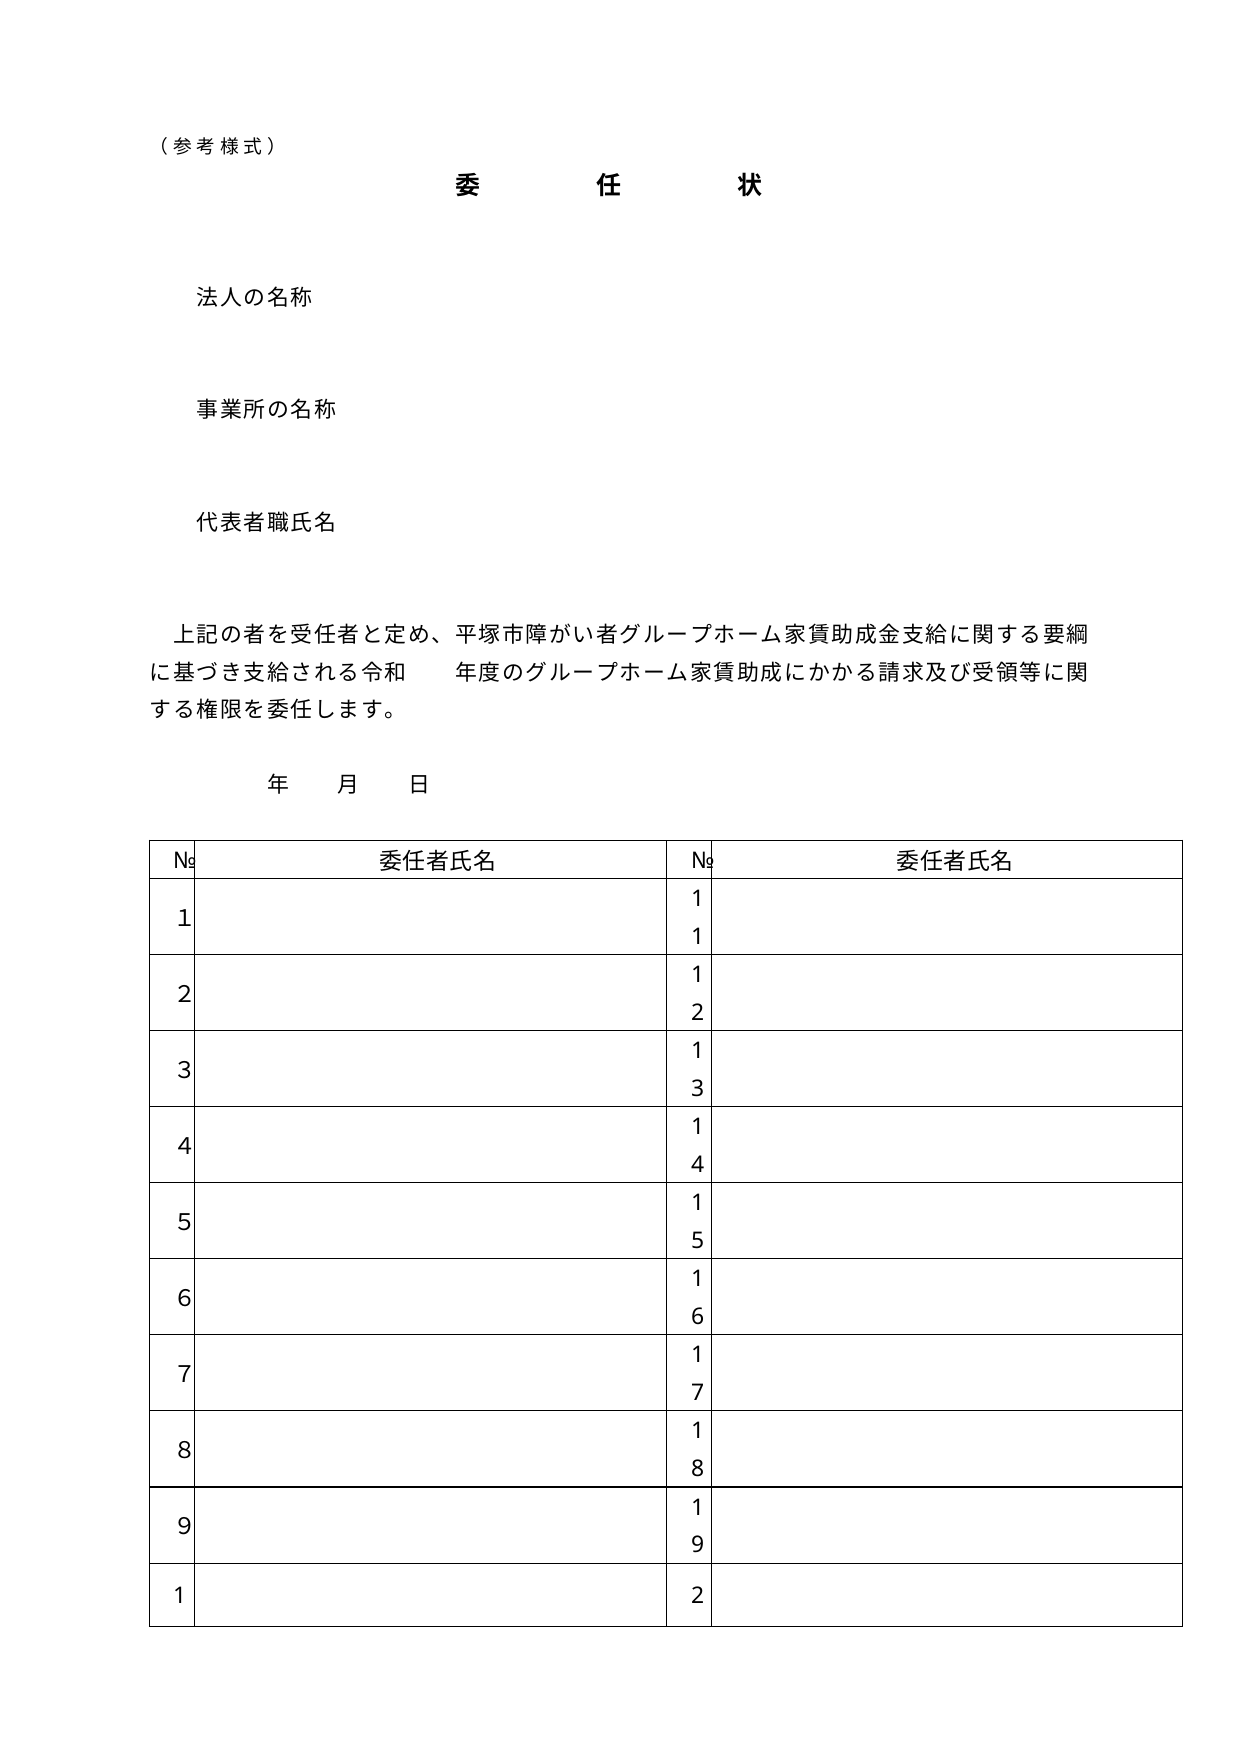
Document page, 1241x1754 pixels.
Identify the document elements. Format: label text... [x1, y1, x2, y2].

table_cell [712, 1488, 1182, 1562]
table_cell 18 [667, 1411, 711, 1486]
table_cell [195, 1335, 666, 1410]
table_cell 16 [667, 1259, 711, 1334]
table_cell 17 [667, 1335, 711, 1410]
table_cell 10 [150, 1564, 194, 1626]
text 法人の名称 [149, 277, 1091, 314]
table_cell ５ [150, 1183, 194, 1258]
table_cell ６ [150, 1259, 194, 1334]
table_cell [195, 1183, 666, 1258]
table_cell [712, 1107, 1182, 1182]
text 上記の者を受任者と定め、平塚市障がい者グループホーム家賃助成金支給に関する要綱に基づき支給される令和 年度のグループホーム家賃助成にかかる請求及び受領等に関する権限を委任します。 [149, 614, 1091, 727]
table_cell [712, 1259, 1182, 1334]
table_cell [195, 1411, 666, 1486]
table_cell [195, 955, 666, 1030]
table_cell 13 [667, 1031, 711, 1106]
text 年 月 日 [149, 764, 1091, 802]
table_cell ９ [150, 1488, 194, 1562]
table_cell 14 [667, 1107, 711, 1182]
table_cell [712, 955, 1182, 1030]
table_cell ８ [150, 1411, 194, 1486]
table_header 委任者氏名 [712, 841, 1182, 878]
table_cell [712, 1564, 1182, 1626]
table_header № [667, 841, 711, 878]
table_cell １ [150, 879, 194, 954]
text （参考様式） [149, 127, 1091, 164]
table_cell [195, 1488, 666, 1562]
table_header № [150, 841, 194, 878]
table_cell 12 [667, 955, 711, 1030]
table_cell [712, 1031, 1182, 1106]
text 代表者職氏名 [149, 502, 1091, 539]
table_cell ２ [150, 955, 194, 1030]
table_cell [712, 1183, 1182, 1258]
table_cell [195, 1564, 666, 1626]
table_cell 15 [667, 1183, 711, 1258]
table_cell ４ [150, 1107, 194, 1182]
table_cell 11 [667, 879, 711, 954]
table_cell ７ [150, 1335, 194, 1410]
table_cell 20 [667, 1564, 711, 1626]
text 事業所の名称 [149, 389, 1091, 427]
table_cell [195, 879, 666, 954]
table_cell [195, 1107, 666, 1182]
table_header 委任者氏名 [195, 841, 666, 878]
table_cell [712, 879, 1182, 954]
table_cell [712, 1411, 1182, 1486]
table_cell [195, 1031, 666, 1106]
table_cell 19 [667, 1488, 711, 1562]
text 委 任 状 [149, 164, 1091, 202]
table_cell [712, 1335, 1182, 1410]
table_cell ３ [150, 1031, 194, 1106]
table_cell [195, 1259, 666, 1334]
